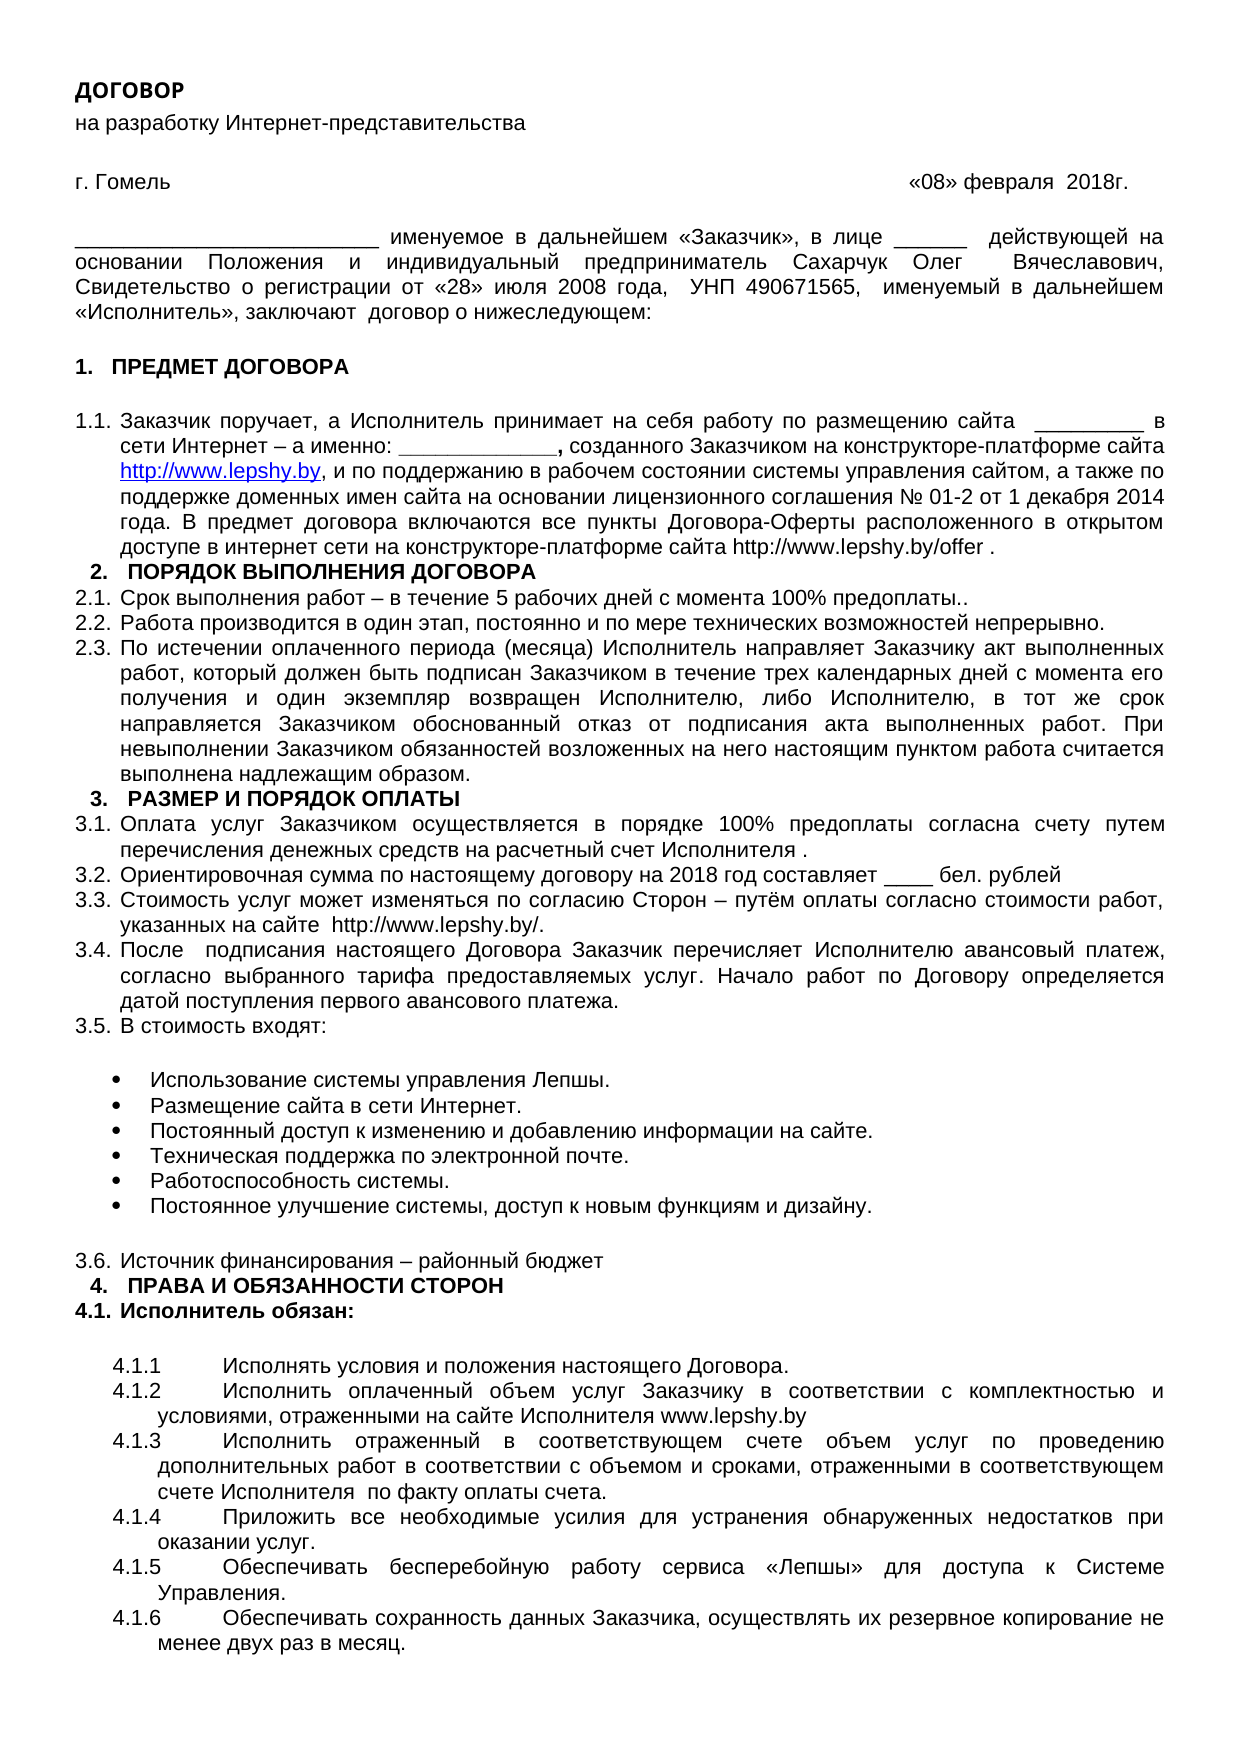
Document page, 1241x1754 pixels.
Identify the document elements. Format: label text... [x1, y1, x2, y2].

list Заказчик поручает, а Исполнитель принимает на себя работу по размещению сайта _________ в сети Интернет – а именно: _____________, созданного Заказчиком на конструкторе-платформе сайта http://www.lepshy.by, и по поддержанию в рабочем состоянии системы управления сайтом, а также по поддержке доменных имен сайта на основании лицензионного соглашения № 01-2 от 1 декабря 2014 года. В предмет договора включаются все пункты Договора-Оферты расположенного в открытом доступе в интернет сети на конструкторе-платформе сайта http://www.lepshy.by/offer . [75, 408, 1165, 559]
list В стоимость входят: [75, 1013, 1165, 1038]
list ПОРЯДОК ВЫПОЛНЕНИЯ ДОГОВОРА [90, 559, 1165, 584]
list Исполнить отраженный в соответствующем счете объем услуг по проведению дополнительных работ в соответствии с объемом и сроками, отраженными в соответствующем счете Исполнителя по факту оплаты счета. [112, 1428, 1165, 1504]
list Оплата услуг Заказчиком осуществляется в порядке 100% предоплаты согласна счету путем перечисления денежных средств на расчетный счет Исполнителя . [75, 811, 1165, 862]
list Постоянное улучшение системы, доступ к новым функциям и дизайну. [112, 1193, 1165, 1218]
list Источник финансирования – районный бюджет [75, 1248, 1165, 1273]
list Использование системы управления Лепшы. [112, 1067, 1165, 1092]
text 1. ПРЕДМЕТ ДОГОВОРА [75, 353, 1165, 379]
list РАЗМЕР И ПОРЯДОК ОПЛАТЫ [90, 786, 1165, 811]
text г. Гомель «08» февраля 2018г. [75, 169, 1165, 194]
list Стоимость услуг может изменяться по согласию Сторон – путём оплаты согласно стоимости работ, указанных на сайте http://www.lepshy.by/. [75, 887, 1165, 937]
list Работа производится в один этап, постоянно и по мере технических возможностей непрерывно. [75, 609, 1165, 635]
list Обеспечивать бесперебойную работу сервиса «Лепшы» для доступа к Системе Управления. [112, 1554, 1165, 1604]
list После подписания настоящего Договора Заказчик перечисляет Исполнителю авансовый платеж, согласно выбранного тарифа предоставляемых услуг. Начало работ по Договору определяется датой поступления первого авансового платежа. [75, 937, 1165, 1013]
list Постоянный доступ к изменению и добавлению информации на сайте. [112, 1118, 1165, 1143]
list ПРАВА И ОБЯЗАННОСТИ СТОРОН [90, 1273, 1165, 1298]
text _________________________ именуемое в дальнейшем «Заказчик», в лице ______ действующей на основании Положения и индивидуальный предприниматель Сахарчук Олег Вячеславович, Свидетельство о регистрации от «28» июля 2008 года, УНП 490671565, именуемый в дальнейшем «Исполнитель», заключают договор о нижеследующем: [75, 223, 1165, 324]
list Срок выполнения работ – в течение 5 рабочих дней с момента 100% предоплаты.. [75, 584, 1165, 609]
list Исполнитель обязан: [75, 1298, 1165, 1323]
list Исполнять условия и положения настоящего Договора. [112, 1352, 1165, 1378]
list Приложить все необходимые усилия для устранения обнаруженных недостатков при оказании услуг. [112, 1504, 1165, 1554]
list Обеспечивать сохранность данных Заказчика, осуществлять их резервное копирование не менее двух раз в месяц. [112, 1604, 1165, 1655]
list Работоспособность системы. [112, 1168, 1165, 1193]
list Техническая поддержка по электронной почте. [112, 1143, 1165, 1168]
list По истечении оплаченного периода (месяца) Исполнитель направляет Заказчику акт выполненных работ, который должен быть подписан Заказчиком в течение трех календарных дней с момента его получения и один экземпляр возвращен Исполнителю, либо Исполнителю, в тот же срок направляется Заказчиком обоснованный отказ от подписания акта выполненных работ. При невыполнении Заказчиком обязанностей возложенных на него настоящим пунктом работа считается выполнена надлежащим образом. [75, 635, 1165, 786]
list Размещение сайта в сети Интернет. [112, 1092, 1165, 1118]
list Исполнить оплаченный объем услуг Заказчику в соответствии с комплектностью и условиями, отраженными на сайте Исполнителя www.lepshy.by [112, 1378, 1165, 1428]
list Ориентировочная сумма по настоящему договору на 2018 год составляет ____ бел. рублей [75, 862, 1165, 887]
text ДОГОВОР на разработку Интернет-представительства [75, 75, 1165, 135]
